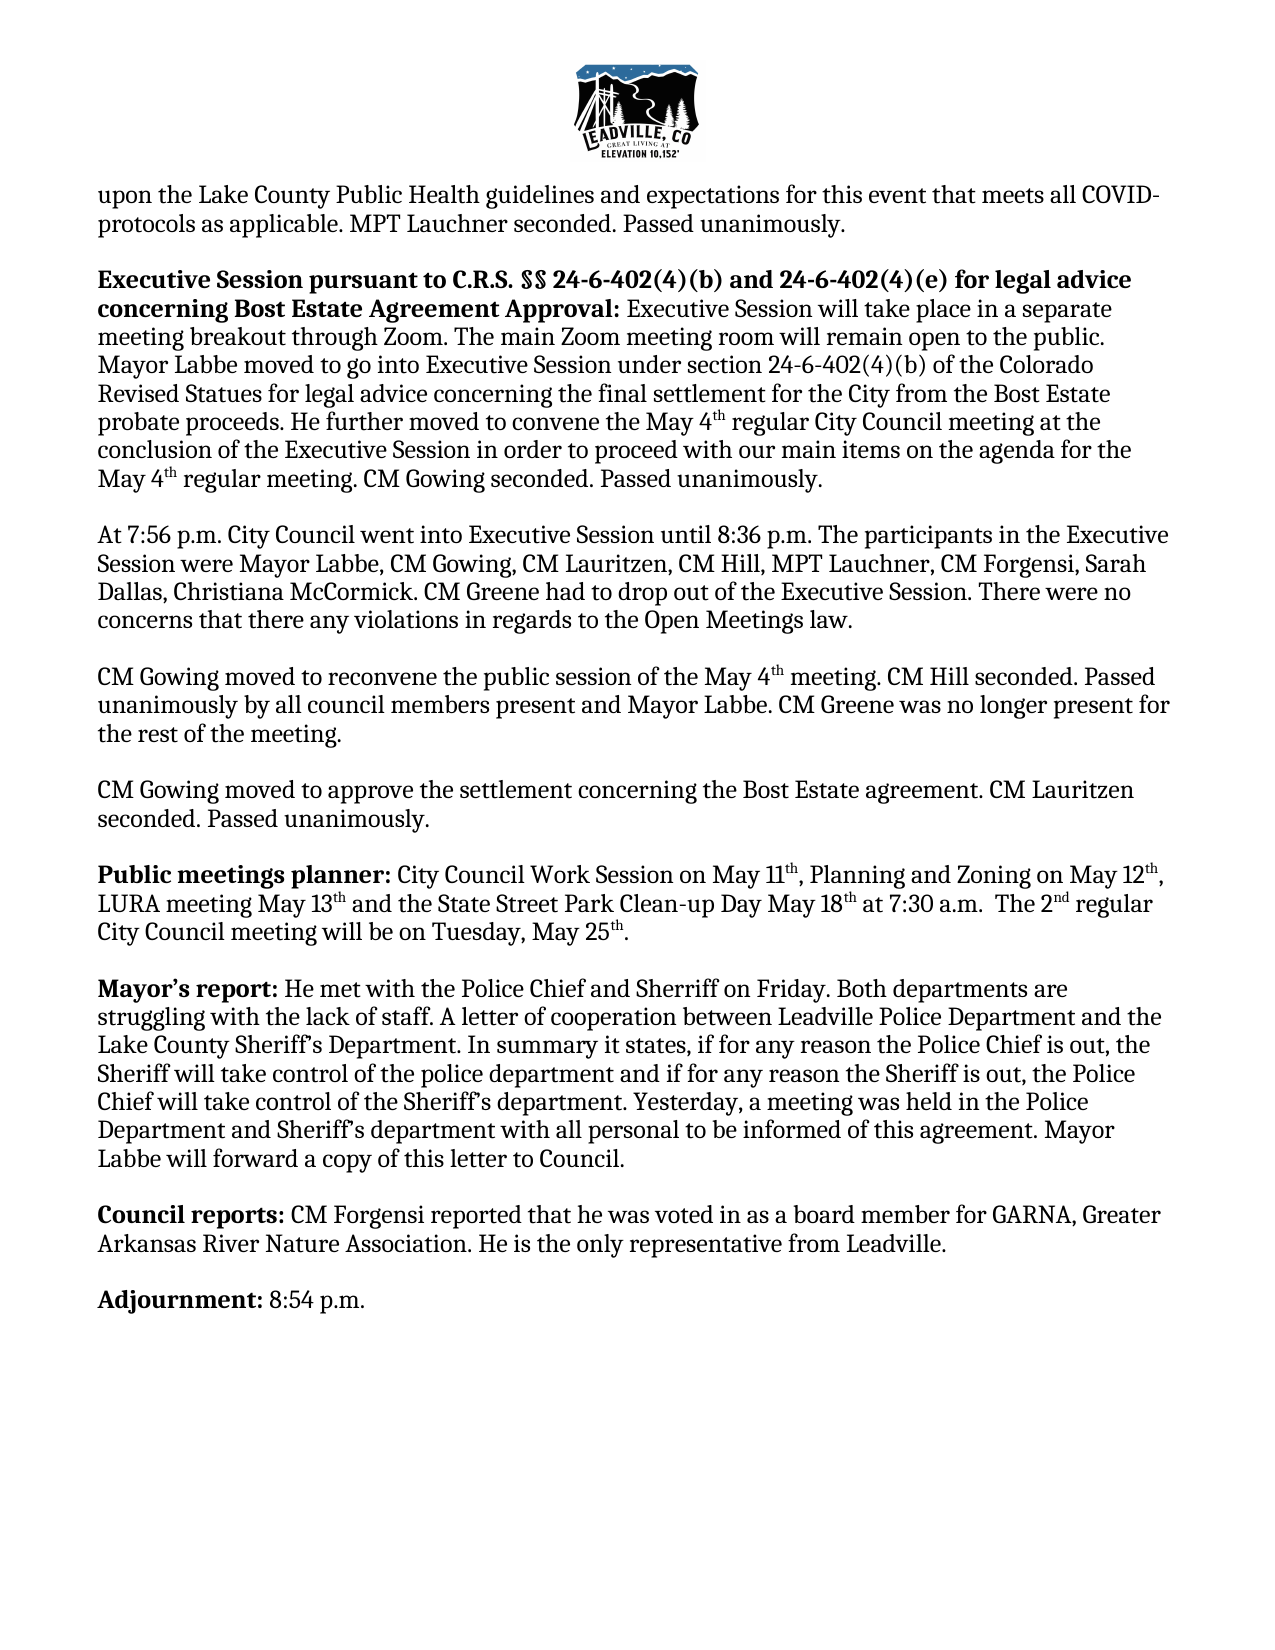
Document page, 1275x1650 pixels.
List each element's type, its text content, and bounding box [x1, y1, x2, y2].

text Mayor Labbe moved to go into Executive Session under section 24-6-402(4)(b) of the Colorado Revised Statues for legal advice concerning the final settlement for the City from the Bost Estate probate proceeds. He further moved to convene the May 4th regular City Council meeting at the conclusion of the Executive Session in order to proceed with our main items on the agenda for the May 4th regular meeting. CM Gowing seconded. Passed unanimously. [97, 351, 1177, 493]
text At 7:56 p.m. City Council went into Executive Session until 8:36 p.m. The participants in the Executive Session were Mayor Labbe, CM Gowing, CM Lauritzen, CM Hill, MPT Lauchner, CM Forgensi, Sarah Dallas, Christiana McCormick. CM Greene had to drop out of the Executive Session. There were no concerns that there any violations in regards to the Open Meetings law. [97, 521, 1177, 634]
text CM Gowing moved to reconvene the public session of the May 4th meeting. CM Hill seconded. Passed unanimously by all council members present and Mayor Labbe. CM Greene was no longer present for the rest of the meeting. [97, 663, 1177, 748]
picture [570, 60, 707, 162]
text Executive Session pursuant to C.R.S. §§ 24-6-402(4)(b) and 24-6-402(4)(e) for legal advice concerning Bost Estate Agreement Approval: Executive Session will take place in a separate meeting breakout through Zoom. The main Zoom meeting room will remain open to the public. [97, 266, 1177, 351]
text Council reports: CM Forgensi reported that he was voted in as a board member for GARNA, Greater Arkansas River Nature Association. He is the only representative from Leadville. [97, 1201, 1177, 1258]
text Mayor’s report: He met with the Police Chief and Sherriff on Friday. Both departments are struggling with the lack of staff. A letter of cooperation between Leadville Police Department and the Lake County Sheriff’s Department. In summary it states, if for any reason the Police Chief is out, the Sheriff will take control of the police department and if for any reason the Sheriff is out, the Police Chief will take control of the Sheriff’s department. Yesterday, a meeting was held in the Police Department and Sheriff’s department with all personal to be informed of this agreement. Mayor Labbe will forward a copy of this letter to Council. [97, 974, 1177, 1173]
text Adjournment: 8:54 p.m. [97, 1286, 1177, 1314]
text Public meetings planner: City Council Work Session on May 11th, Planning and Zoning on May 12th, LURA meeting May 13th and the State Street Park Clean-up Day May 18th at 7:30 a.m. The 2nd regular City Council meeting will be on Tuesday, May 25th. [97, 861, 1177, 946]
text CM Gowing moved to approve the settlement concerning the Bost Estate agreement. CM Lauritzen seconded. Passed unanimously. [97, 776, 1177, 833]
